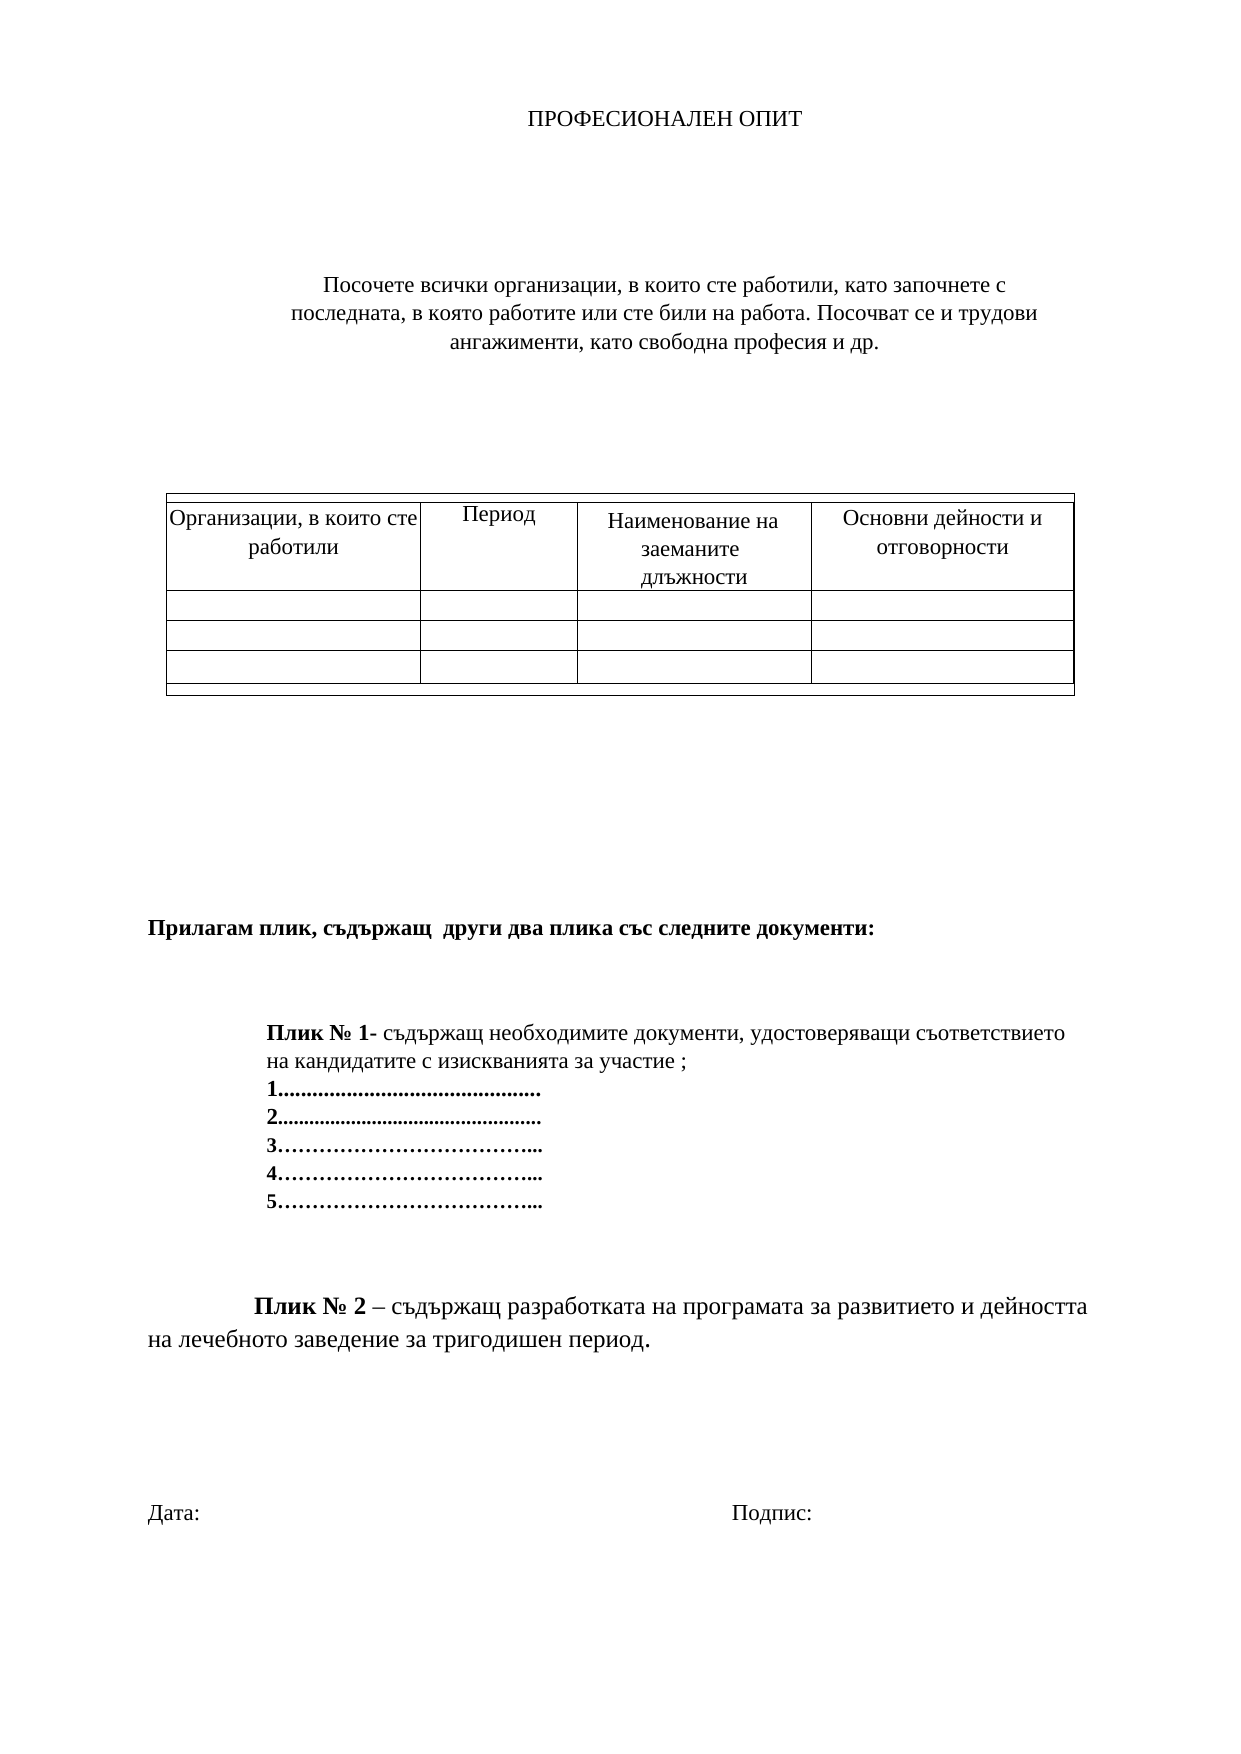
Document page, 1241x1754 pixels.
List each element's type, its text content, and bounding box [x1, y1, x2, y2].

table_cell [421, 591, 577, 620]
table_cell [167, 621, 420, 650]
text Прилагам плик, съдържащ други два плика със следните документи: [148, 913, 1093, 941]
table_cell [421, 621, 577, 650]
table_cell [812, 651, 1073, 683]
table_header Основни дейности и отговорности [812, 503, 1073, 590]
table_cell [578, 651, 811, 683]
table_cell [578, 591, 811, 620]
table_cell [167, 591, 420, 620]
text Дата: Подпис: [148, 1388, 1093, 1526]
table_header Организации, в които сте работили [167, 503, 420, 590]
table_cell [421, 651, 577, 683]
text 2 [148, 1102, 1093, 1130]
table_cell [167, 651, 420, 683]
table_cell [812, 591, 1073, 620]
text 4………………………………... [148, 1158, 1093, 1186]
table_header Наименование на заеманите длъжности [578, 503, 811, 590]
text Посочете всички организации, в които сте работили, като започнете с последната, в която работите или сте били на работа. Посочват се и трудови ангажименти, като свободна професия и др. [266, 269, 1063, 355]
text Плик № 1- съдържащ необходимите документи, удостоверяващи съответствието на кандидатите с изискванията за участие ; [266, 1018, 1093, 1074]
table_cell [812, 621, 1073, 650]
text Плик № 2 – съдържащ разработката на програмата за развитието и дейността на лечебното заведение за тригодишен период. [148, 1291, 1093, 1354]
text 1 [148, 1074, 1093, 1102]
text 3………………………………... [148, 1130, 1093, 1158]
table_header Период [421, 503, 577, 590]
text ПРОФЕСИОНАЛЕН ОПИТ [266, 103, 1063, 132]
text 5………………………………... [148, 1186, 1093, 1214]
table_cell [578, 621, 811, 650]
